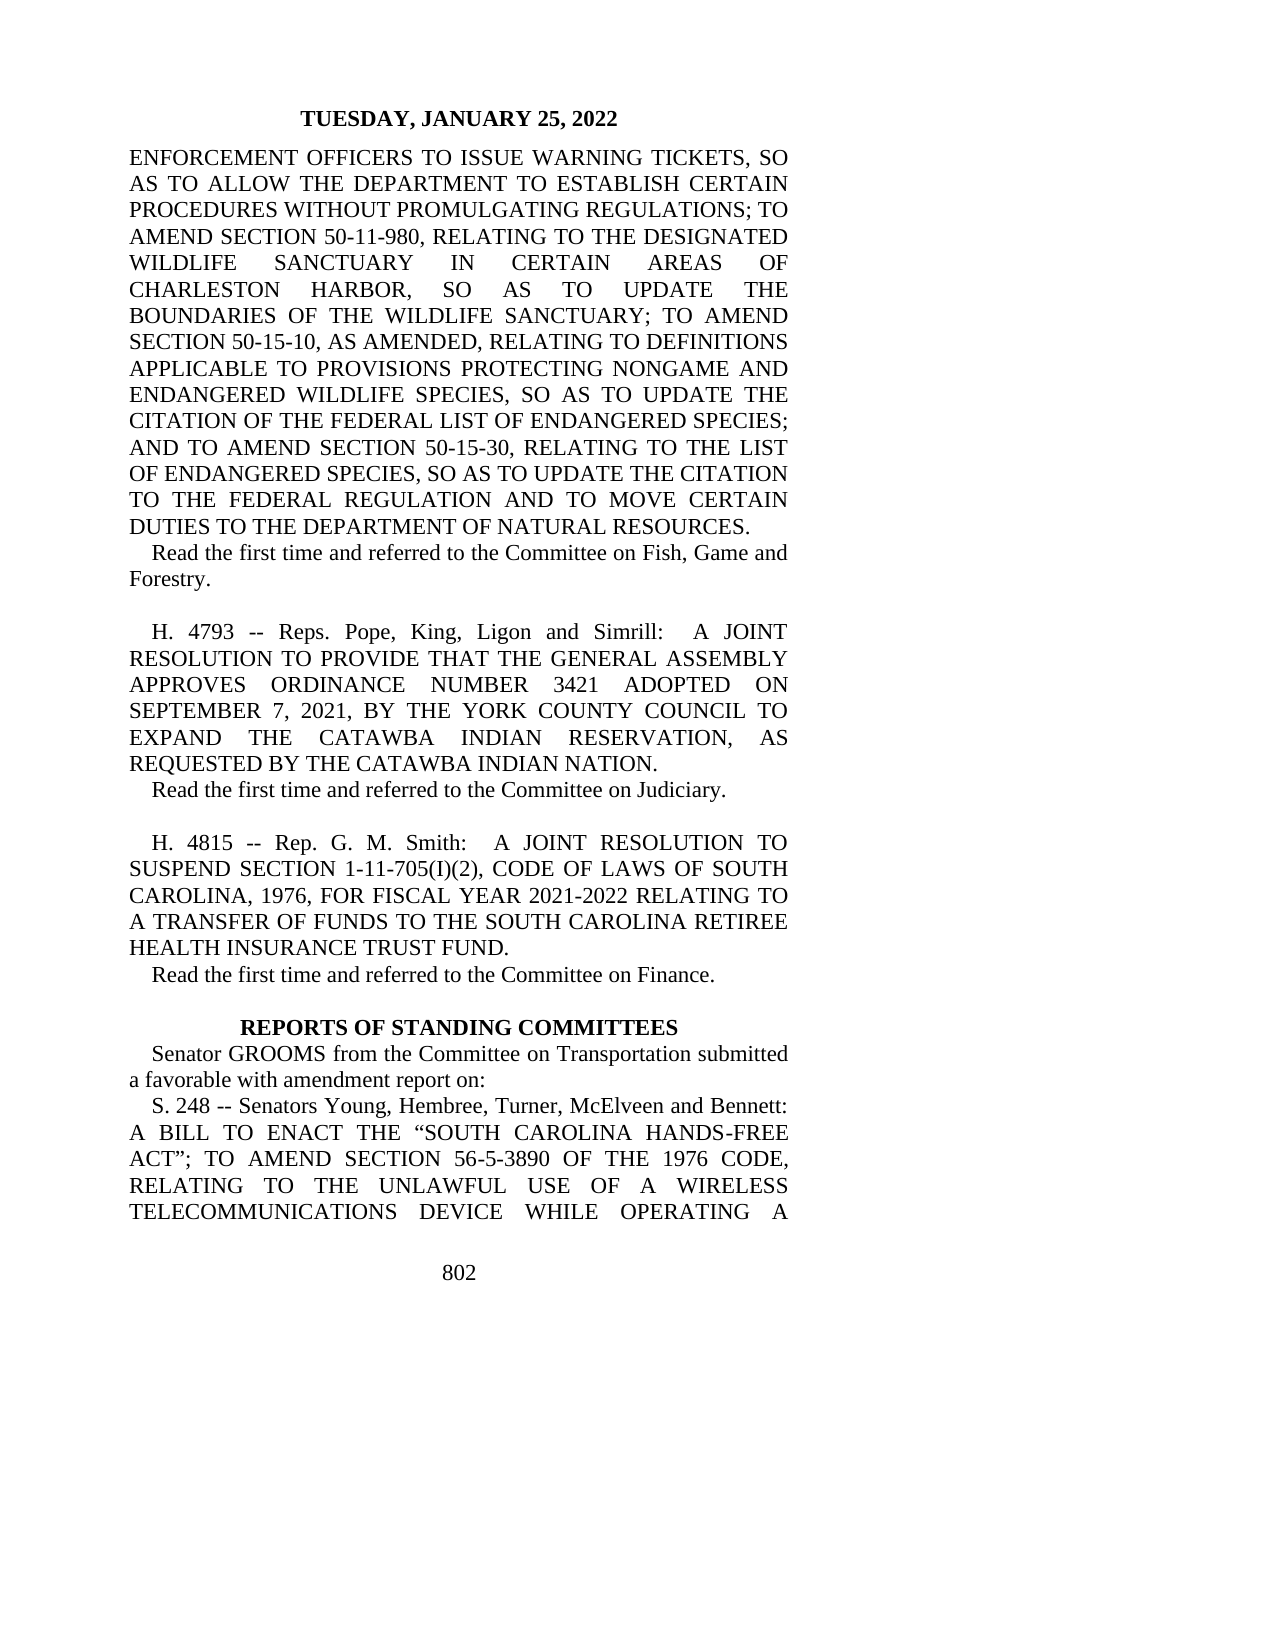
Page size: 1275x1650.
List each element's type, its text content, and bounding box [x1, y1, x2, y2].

text H. 4815 -- Rep. G. M. Smith: A JOINT RESOLUTION TO SUSPEND SECTION 1-11-705(I)(2), CODE OF LAWS OF SOUTH CAROLINA, 1976, FOR FISCAL YEAR 2021-2022 RELATING TO A TRANSFER OF FUNDS TO THE SOUTH CAROLINA RETIREE HEALTH INSURANCE TRUST FUND. [129, 829, 789, 961]
text Read the first time and referred to the Committee on Judiciary. [129, 776, 789, 803]
text Senator GROOMS from the Committee on Transportation submitted a favorable with amendment report on: [129, 1040, 789, 1093]
text REPORTS OF STANDING COMMITTEES [129, 1013, 789, 1040]
text H. 4793 -- Reps. Pope, King, Ligon and Simrill: A JOINT RESOLUTION TO PROVIDE THAT THE GENERAL ASSEMBLY APPROVES ORDINANCE NUMBER 3421 ADOPTED ON SEPTEMBER 7, 2021, BY THE YORK COUNTY COUNCIL TO EXPAND THE CATAWBA INDIAN RESERVATION, AS REQUESTED BY THE CATAWBA INDIAN NATION. [129, 618, 789, 776]
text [129, 144, 789, 539]
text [129, 1093, 789, 1224]
text Read the first time and referred to the Committee on Finance. [129, 961, 789, 987]
text Read the first time and referred to the Committee on Fish, Game and Forestry. [129, 539, 789, 592]
